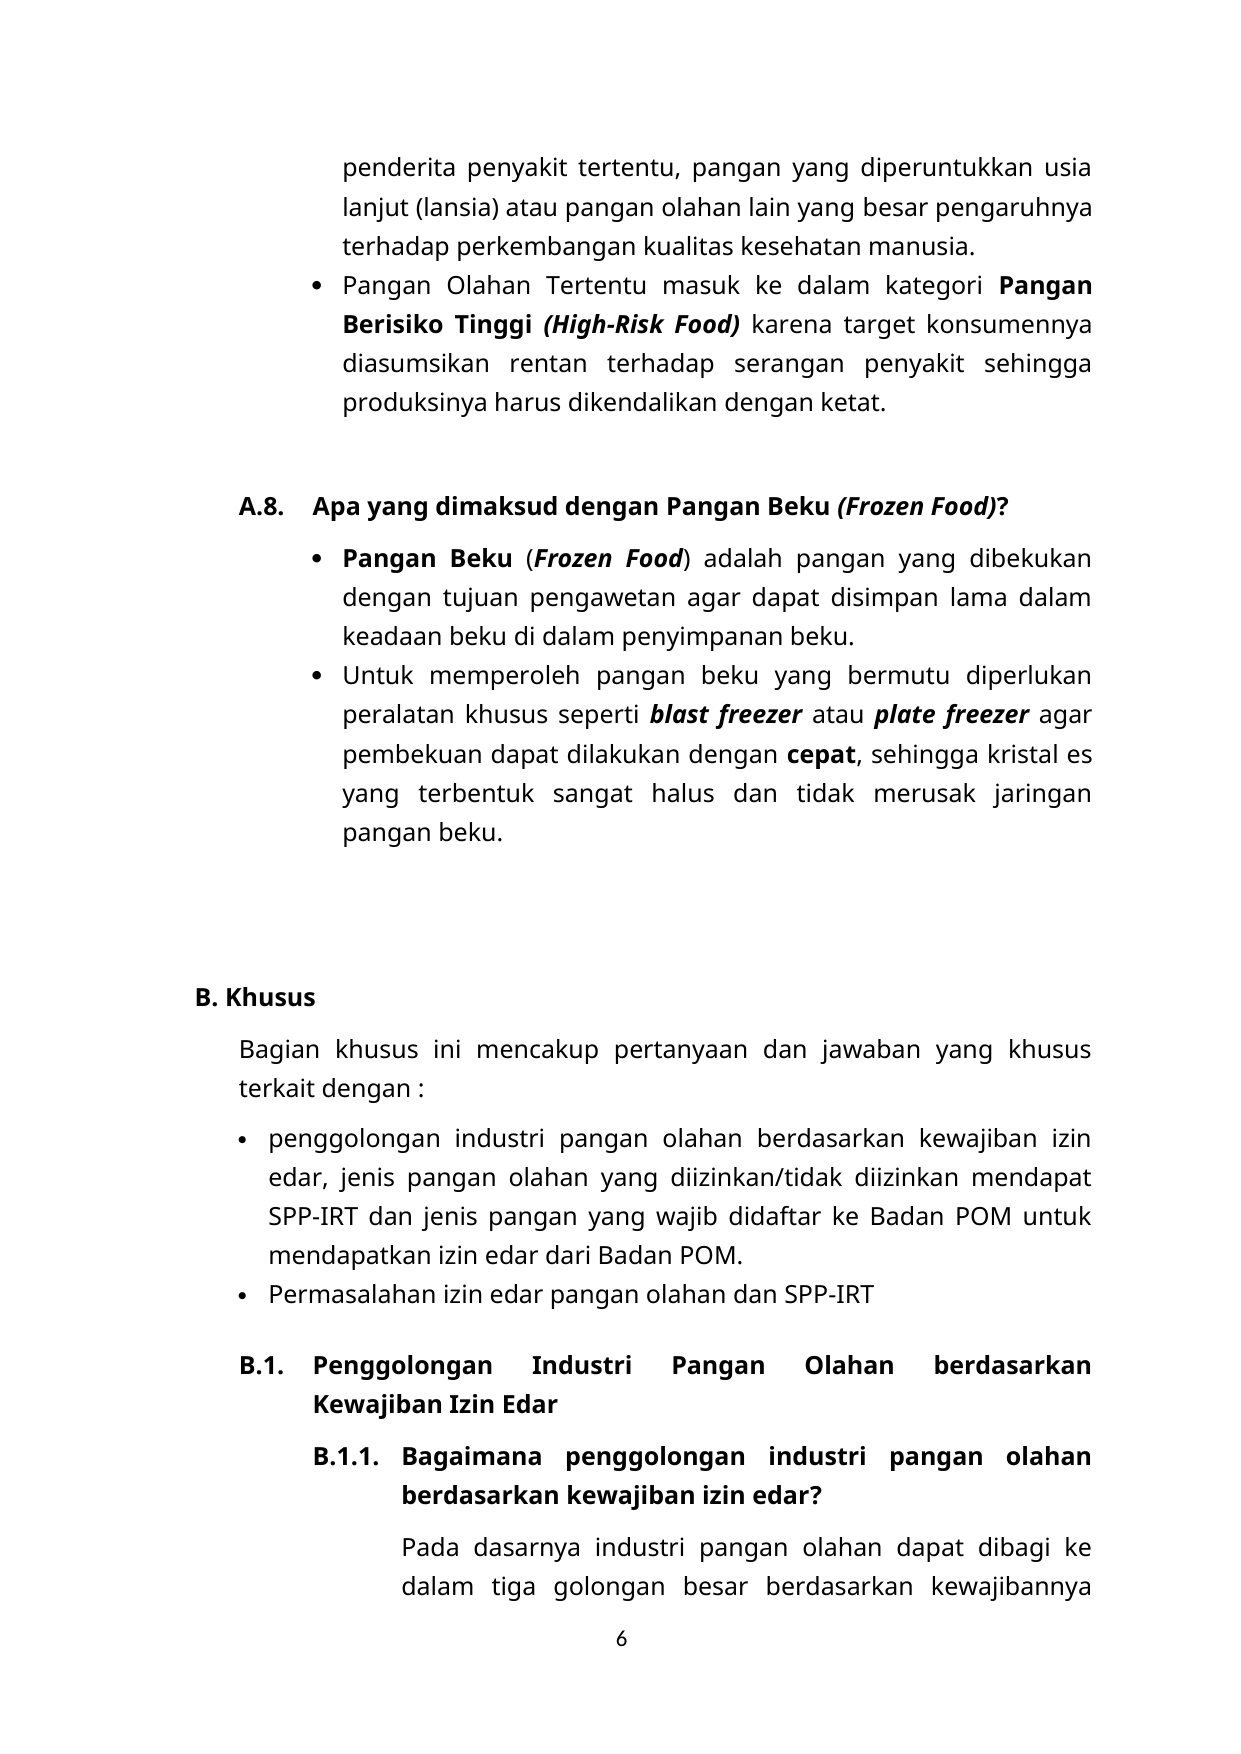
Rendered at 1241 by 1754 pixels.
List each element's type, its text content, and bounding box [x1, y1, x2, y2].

list Pangan Beku (Frozen Food) adalah pangan yang dibekukan dengan tujuan pengawetan agar dapat disimpan lama dalam keadaan beku di dalam penyimpanan beku. [312, 540, 1093, 653]
list Untuk memperoleh pangan beku yang bermutu diperlukan peralatan khusus seperti blast freezer atau plate freezer agar pembekuan dapat dilakukan dengan cepat, sehingga kristal es yang terbentuk sangat halus dan tidak merusak jaringan pangan beku. [312, 658, 1093, 849]
text B. Khusus [194, 980, 1093, 1014]
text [401, 1529, 1093, 1603]
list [312, 150, 1093, 262]
text B.1. Penggolongan Industri Pangan Olahan berdasarkan Kewajiban Izin Edar [239, 1348, 1093, 1421]
list Permasalahan izin edar pangan olahan dan SPP-IRT [239, 1277, 1093, 1311]
list penggolongan industri pangan olahan berdasarkan kewajiban izin edar, jenis pangan olahan yang diizinkan/tidak diizinkan mendapat SPP-IRT dan jenis pangan yang wajib didaftar ke Badan POM untuk mendapatkan izin edar dari Badan POM. [239, 1120, 1093, 1272]
text A.8. Apa yang dimaksud dengan Pangan Beku (Frozen Food)? [239, 489, 1093, 523]
text Bagian khusus ini mencakup pertanyaan dan jawaban yang khusus terkait dengan : [239, 1031, 1093, 1105]
list Pangan Olahan Tertentu masuk ke dalam kategori Pangan Berisiko Tinggi (High-Risk Food) karena target konsumennya diasumsikan rentan terhadap serangan penyakit sehingga produksinya harus dikendalikan dengan ketat. [312, 267, 1093, 419]
text B.1.1. Bagaimana penggolongan industri pangan olahan berdasarkan kewajiban izin edar? [312, 1439, 1093, 1512]
